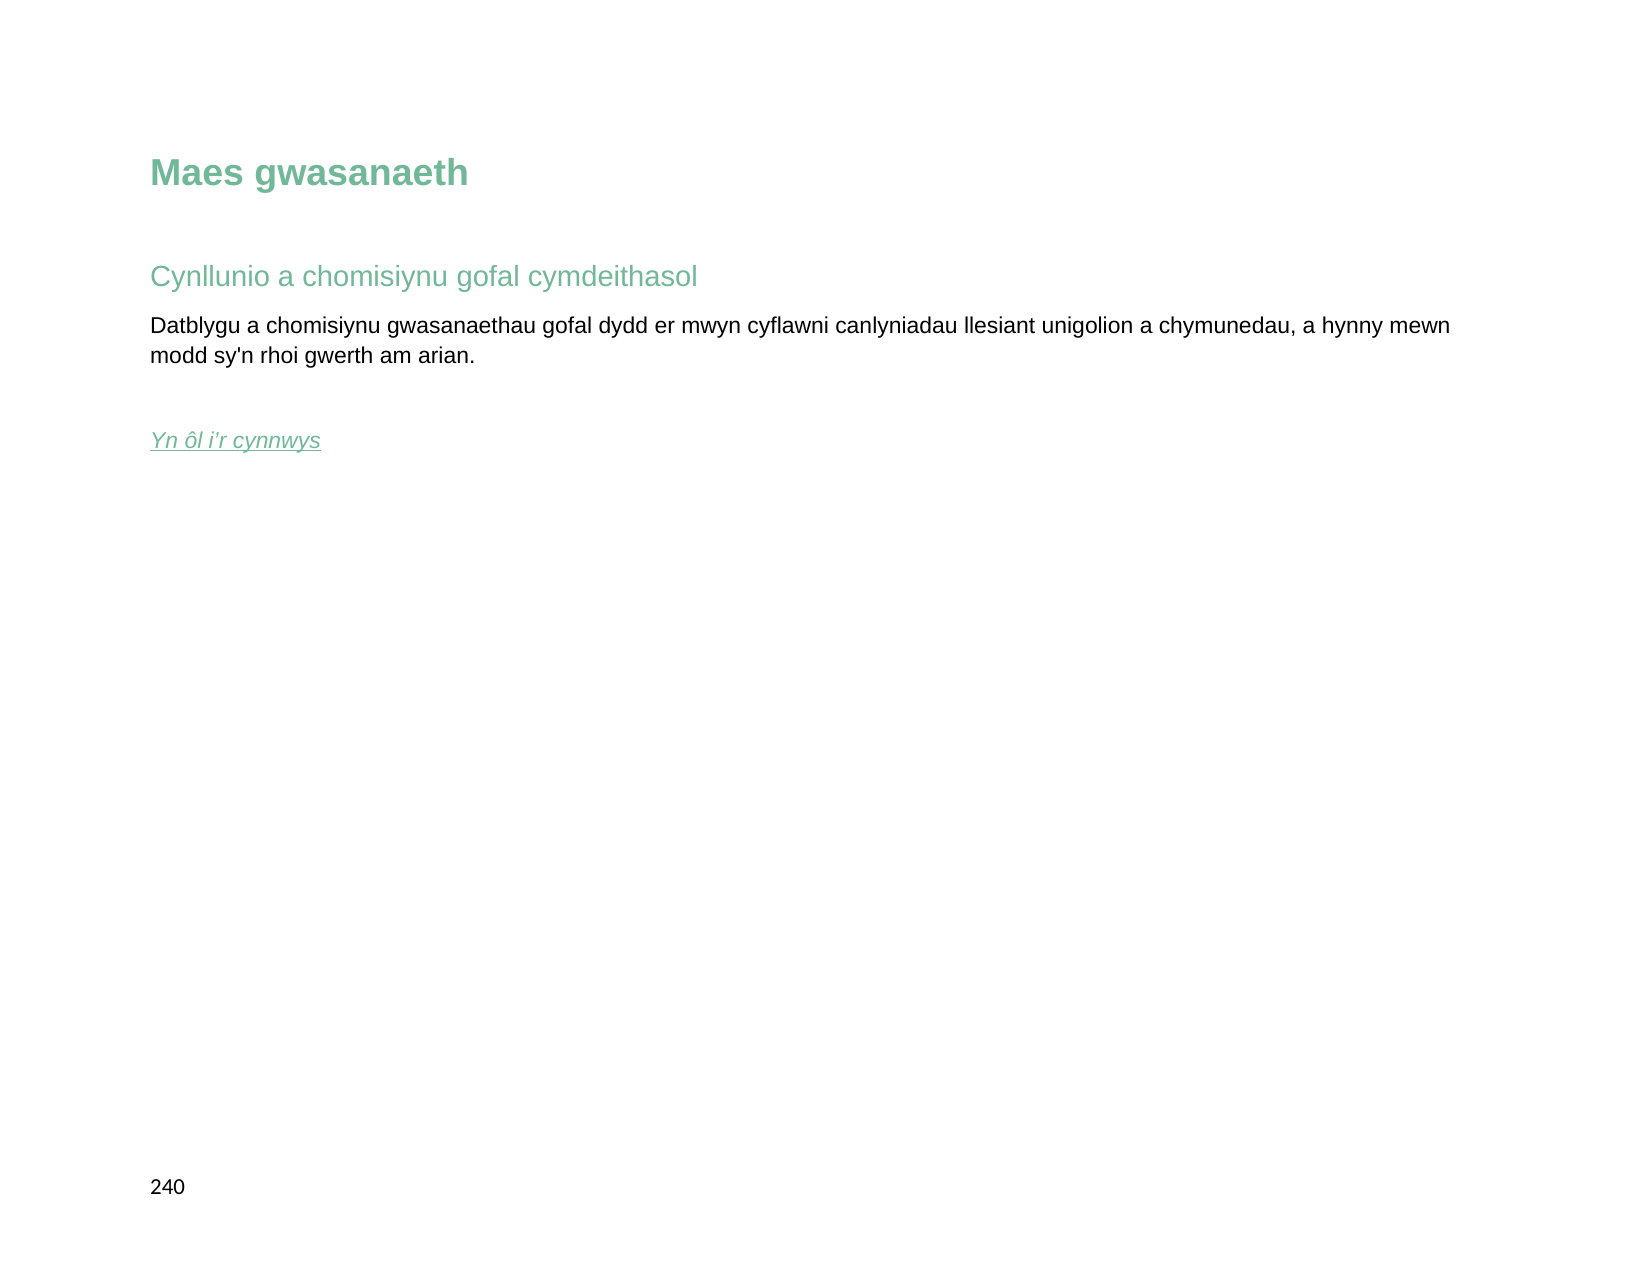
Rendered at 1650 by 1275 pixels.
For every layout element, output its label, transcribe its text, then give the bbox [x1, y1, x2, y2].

text Maes gwasanaeth [150, 150, 1500, 193]
text Yn ôl i’r cynnwys [150, 427, 1500, 453]
text Cynllunio a chomisiynu gofal cymdeithasol [150, 259, 1500, 292]
text Datblygu a chomisiynu gwasanaethau gofal dydd er mwyn cyflawni canlyniadau llesiant unigolion a chymunedau, a hynny mewn modd sy'n rhoi gwerth am arian. [150, 312, 1500, 368]
